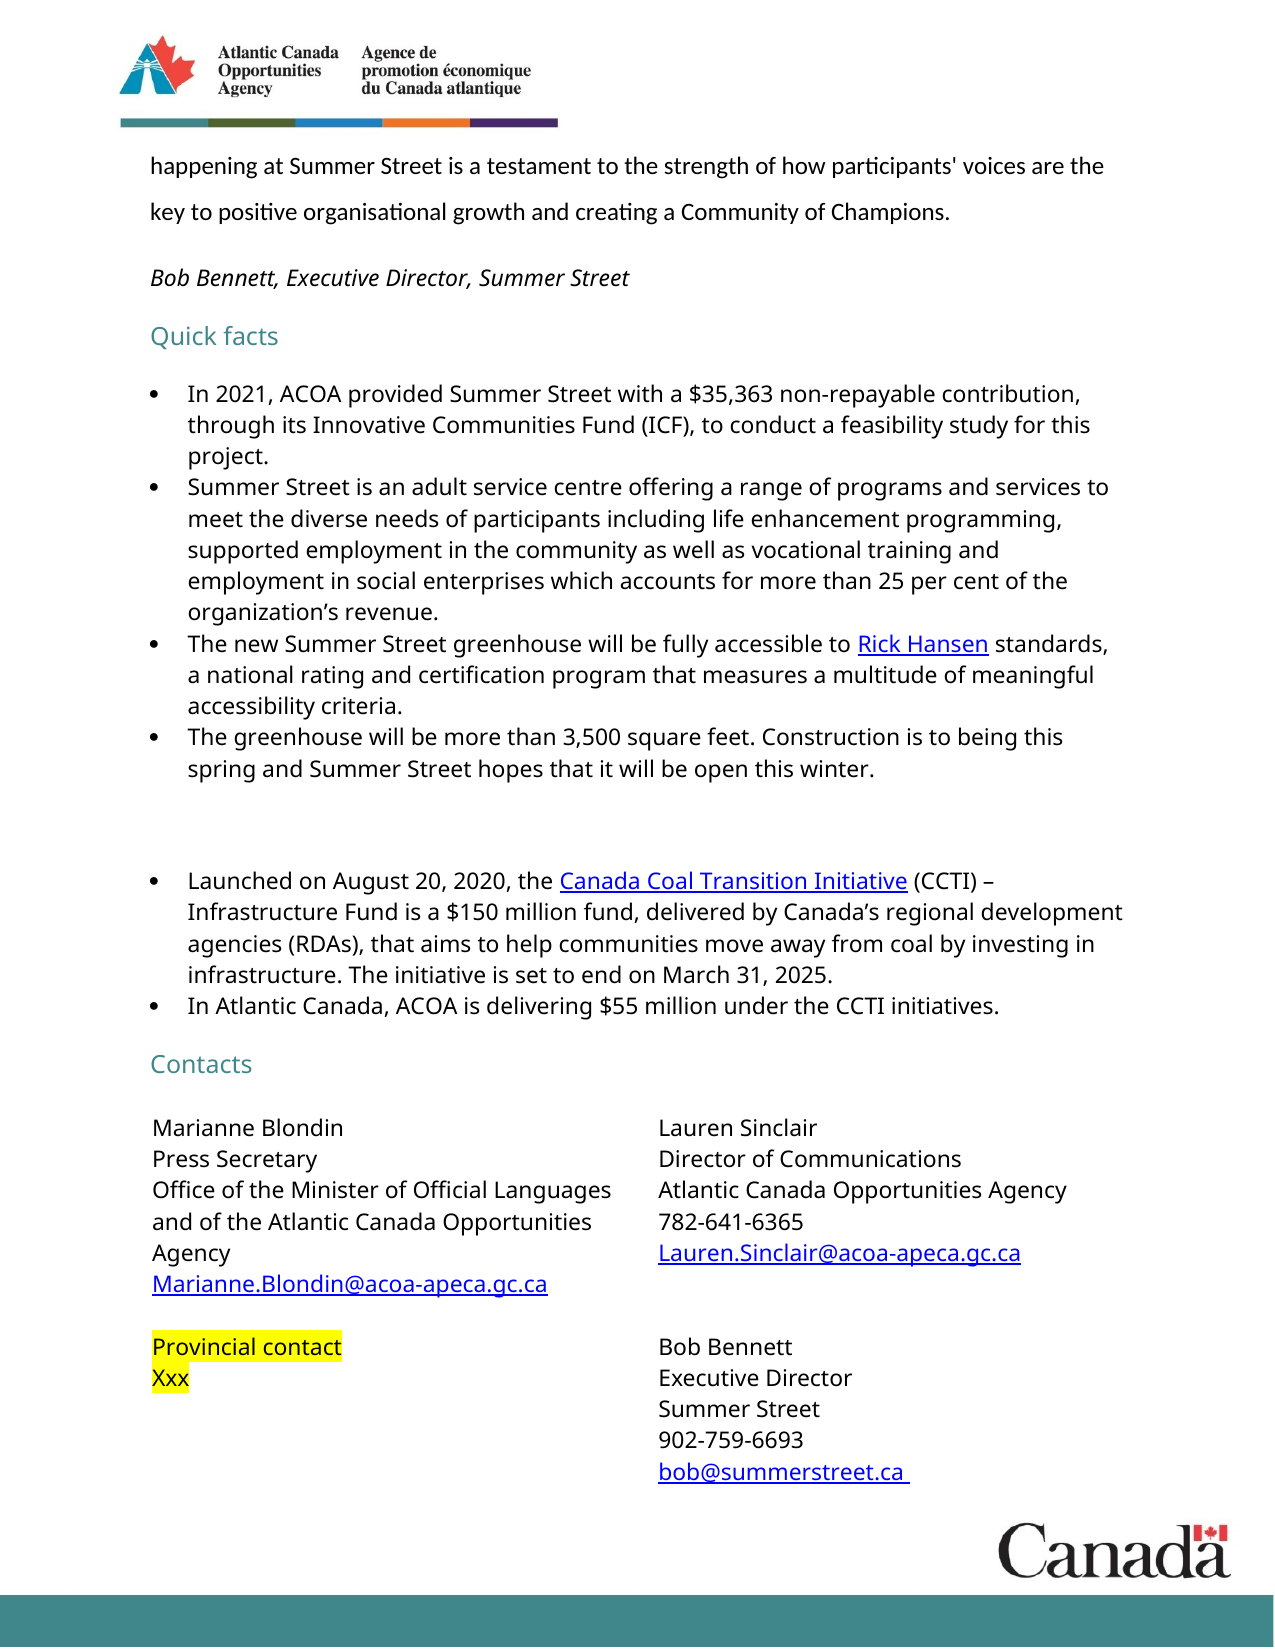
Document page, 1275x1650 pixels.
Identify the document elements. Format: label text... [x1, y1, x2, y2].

table_cell Provincial contact Xxx [141, 1330, 647, 1487]
list In 2021, ACOA provided Summer Street with a $35,363 non-repayable contribution, through its Innovative Communities Fund (ICF), to conduct a feasibility study for this project. [150, 378, 1125, 471]
picture [0, 1518, 1274, 1647]
text Bob Bennett, Executive Director, Summer Street [150, 262, 1125, 293]
picture [96, 22, 571, 145]
text Contacts [150, 1046, 1125, 1080]
table_header Lauren Sinclair Director of Communications Atlantic Canada Opportunities Agency 782-641-6365 Lauren.Sinclair@acoa-apeca.gc.ca [647, 1112, 1125, 1330]
text Quick facts [150, 318, 1125, 353]
list In Atlantic Canada, ACOA is delivering $55 million under the CCTI initiatives. [150, 990, 1125, 1021]
list Summer Street is an adult service centre offering a range of programs and services to meet the diverse needs of participants including life enhancement programming, supported employment in the community as well as vocational training and employment in social enterprises which accounts for more than 25 per cent of the organization’s revenue. [150, 471, 1125, 628]
table_header Marianne Blondin Press Secretary Office of the Minister of Official Languages and of the Atlantic Canada Opportunities Agency Marianne.Blondin@acoa-apeca.gc.ca [141, 1112, 647, 1330]
list The greenhouse will be more than 3,500 square feet. Construction is to being this spring and Summer Street hopes that it will be open this winter. [150, 721, 1125, 784]
list Launched on August 20, 2020, the Canada Coal Transition Initiative (CCTI) – Infrastructure Fund is a $150 million fund, delivered by Canada’s regional development agencies (RDAs), that aims to help communities move away from coal by investing in infrastructure. The initiative is set to end on March 31, 2025. [150, 865, 1125, 990]
list The new Summer Street greenhouse will be fully accessible to Rick Hansen standards, a national rating and certification program that measures a multitude of meaningful accessibility criteria. [150, 628, 1125, 721]
table_cell Bob Bennett Executive Director Summer Street 902-759-6693 bob@summerstreet.ca [647, 1330, 1125, 1487]
